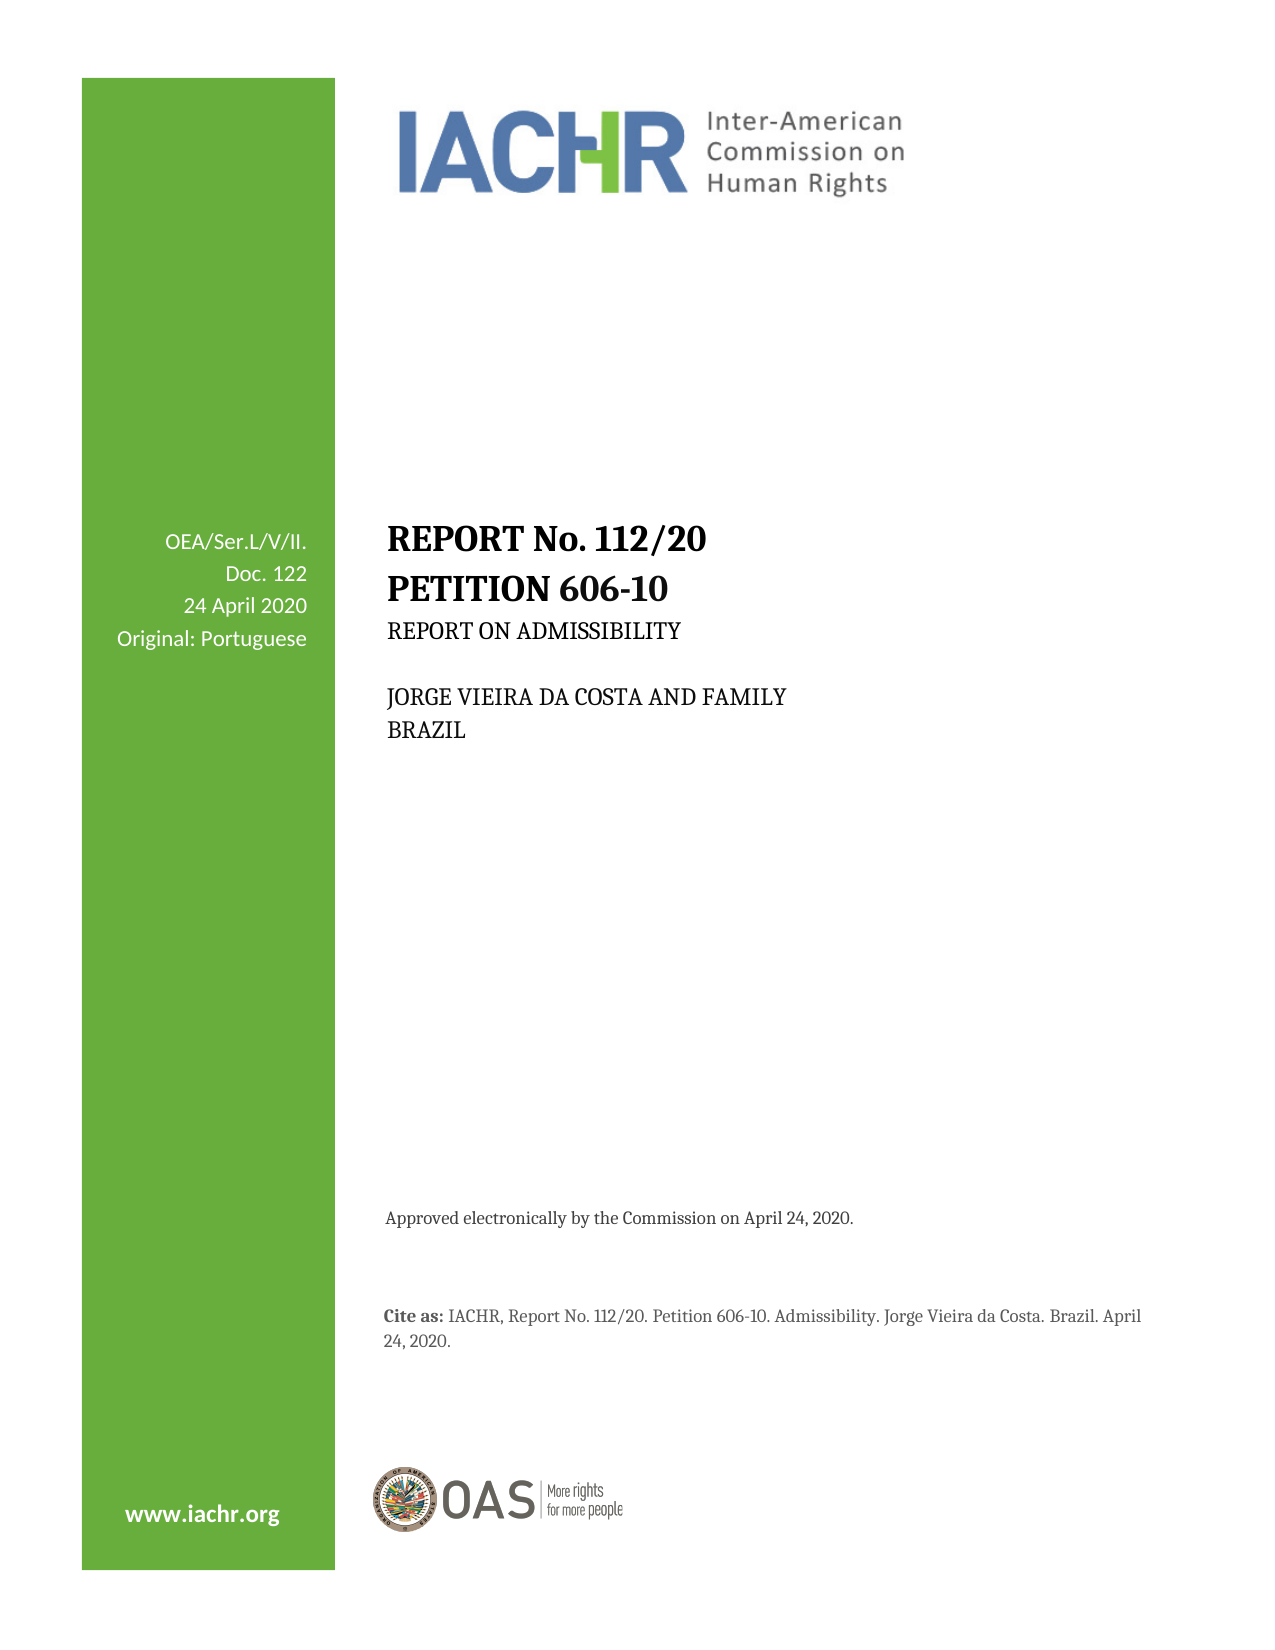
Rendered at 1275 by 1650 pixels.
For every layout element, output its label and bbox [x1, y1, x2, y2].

picture [375, 87, 935, 220]
picture [373, 1467, 623, 1532]
